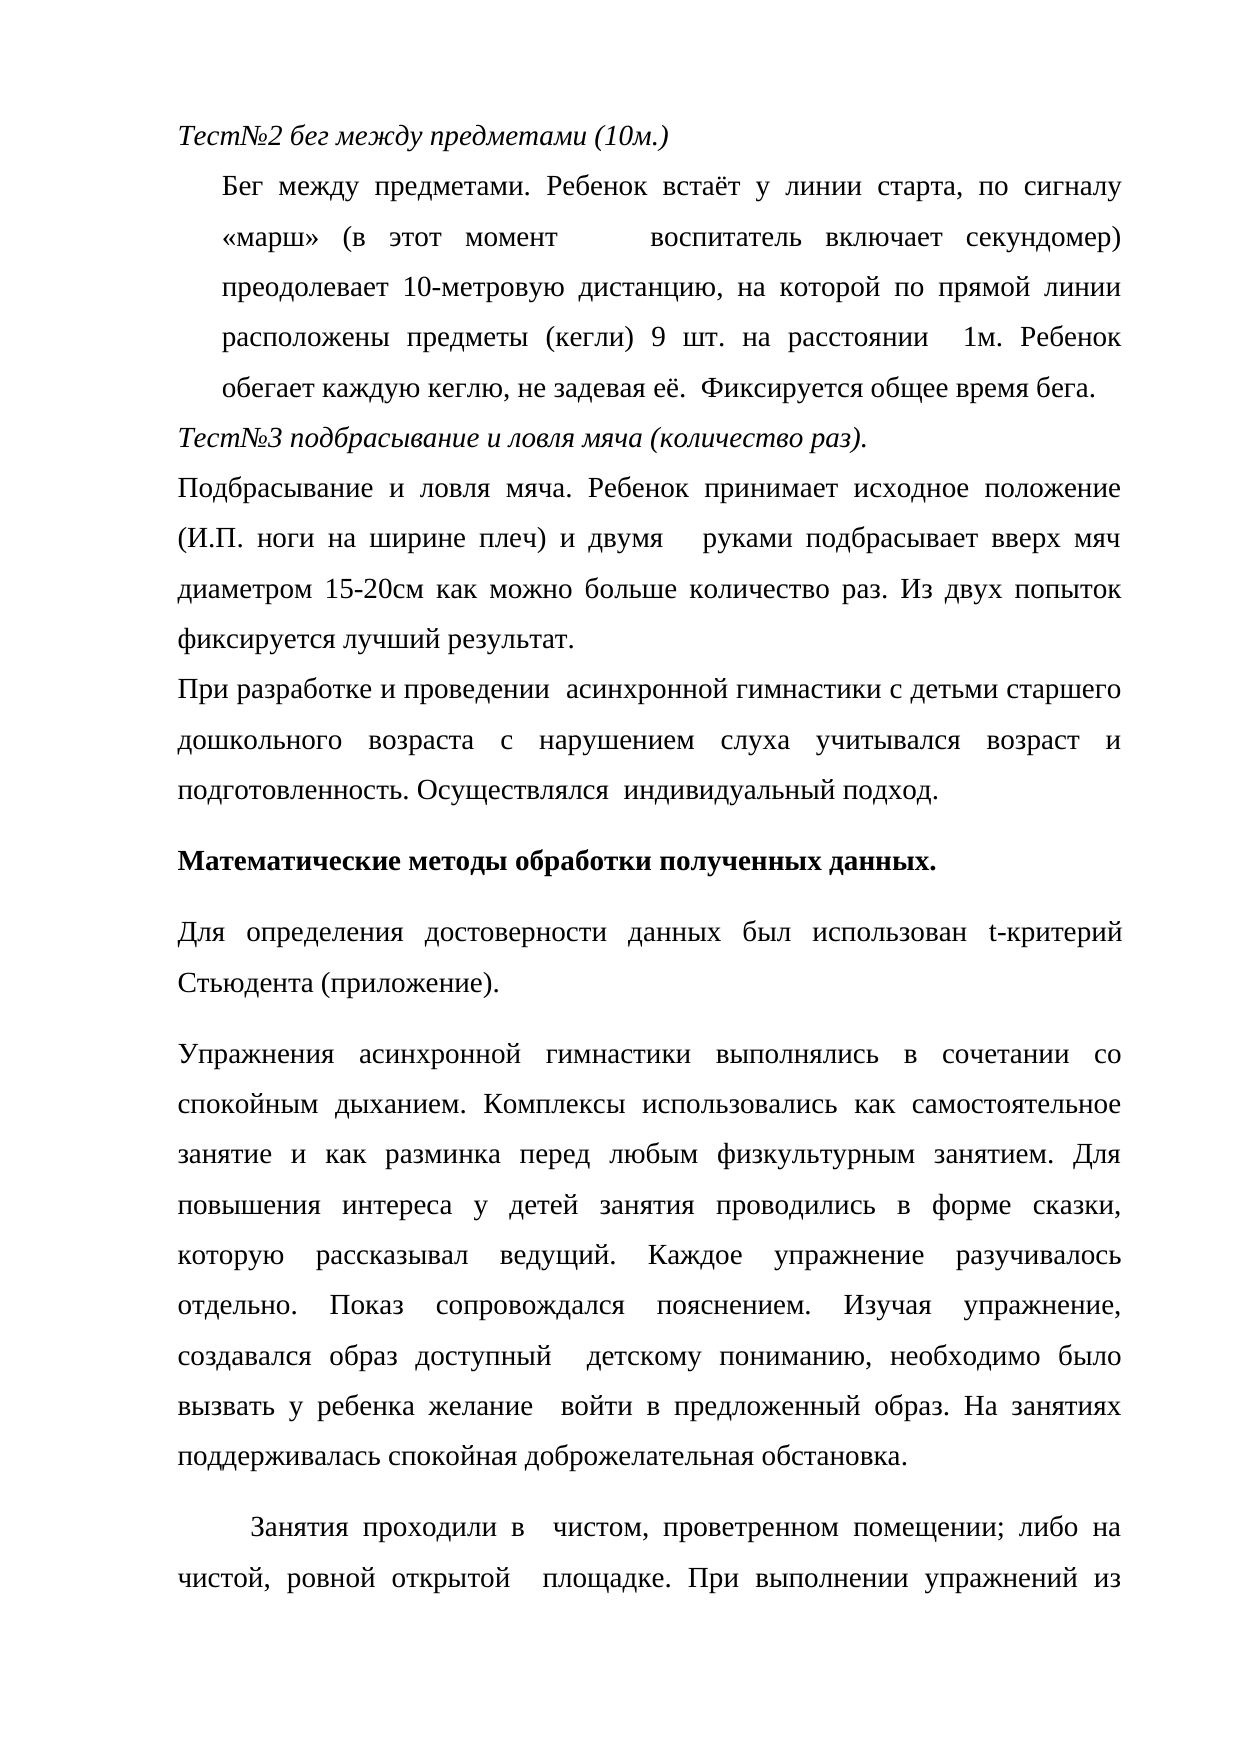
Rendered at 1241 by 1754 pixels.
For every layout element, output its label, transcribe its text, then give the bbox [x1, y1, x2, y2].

text Тест№3 подбрасывание и ловля мяча (количество раз). [177, 420, 1122, 453]
text Для определения достоверности данных был использован t-критерий Стьюдента (приложение). [177, 914, 1122, 998]
text Тест№2 бег между предметами (10м.) [177, 118, 1122, 152]
text Математические методы обработки полученных данных. [177, 843, 1122, 877]
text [177, 1509, 1122, 1593]
text Упражнения асинхронной гимнастики выполнялись в сочетании со спокойным дыханием. Комплексы использовались как самостоятельное занятие и как разминка перед любым физкультурным занятием. Для повышения интереса у детей занятия проводились в форме сказки, которую рассказывал ведущий. Каждое упражнение разучивалось отдельно. Показ сопровождался пояснением. Изучая упражнение, создавался образ доступный детскому пониманию, необходимо было вызвать у ребенка желание войти в предложенный образ. На занятиях поддерживалась спокойная доброжелательная обстановка. [177, 1036, 1122, 1472]
text Бег между предметами. Ребенок встаёт у линии старта, по сигналу «марш» (в этот момент воспитатель включает секундомер) преодолевает 10-метровую дистанцию, на которой по прямой линии расположены предметы (кегли) 9 шт. на расстоянии 1м. Ребенок обегает каждую кеглю, не задевая её. Фиксируется общее время бега. [222, 168, 1122, 403]
text При разработке и проведении асинхронной гимнастики с детьми старшего дошкольного возраста с нарушением слуха учитывался возраст и подготовленность. Осуществлялся индивидуальный подход. [177, 672, 1122, 806]
text Подбрасывание и ловля мяча. Ребенок принимает исходное положение (И.П. ноги на ширине плеч) и двумя руками подбрасывает вверх мяч диаметром 15-20см как можно больше количество раз. Из двух попыток фиксируется лучший результат. [177, 470, 1122, 655]
